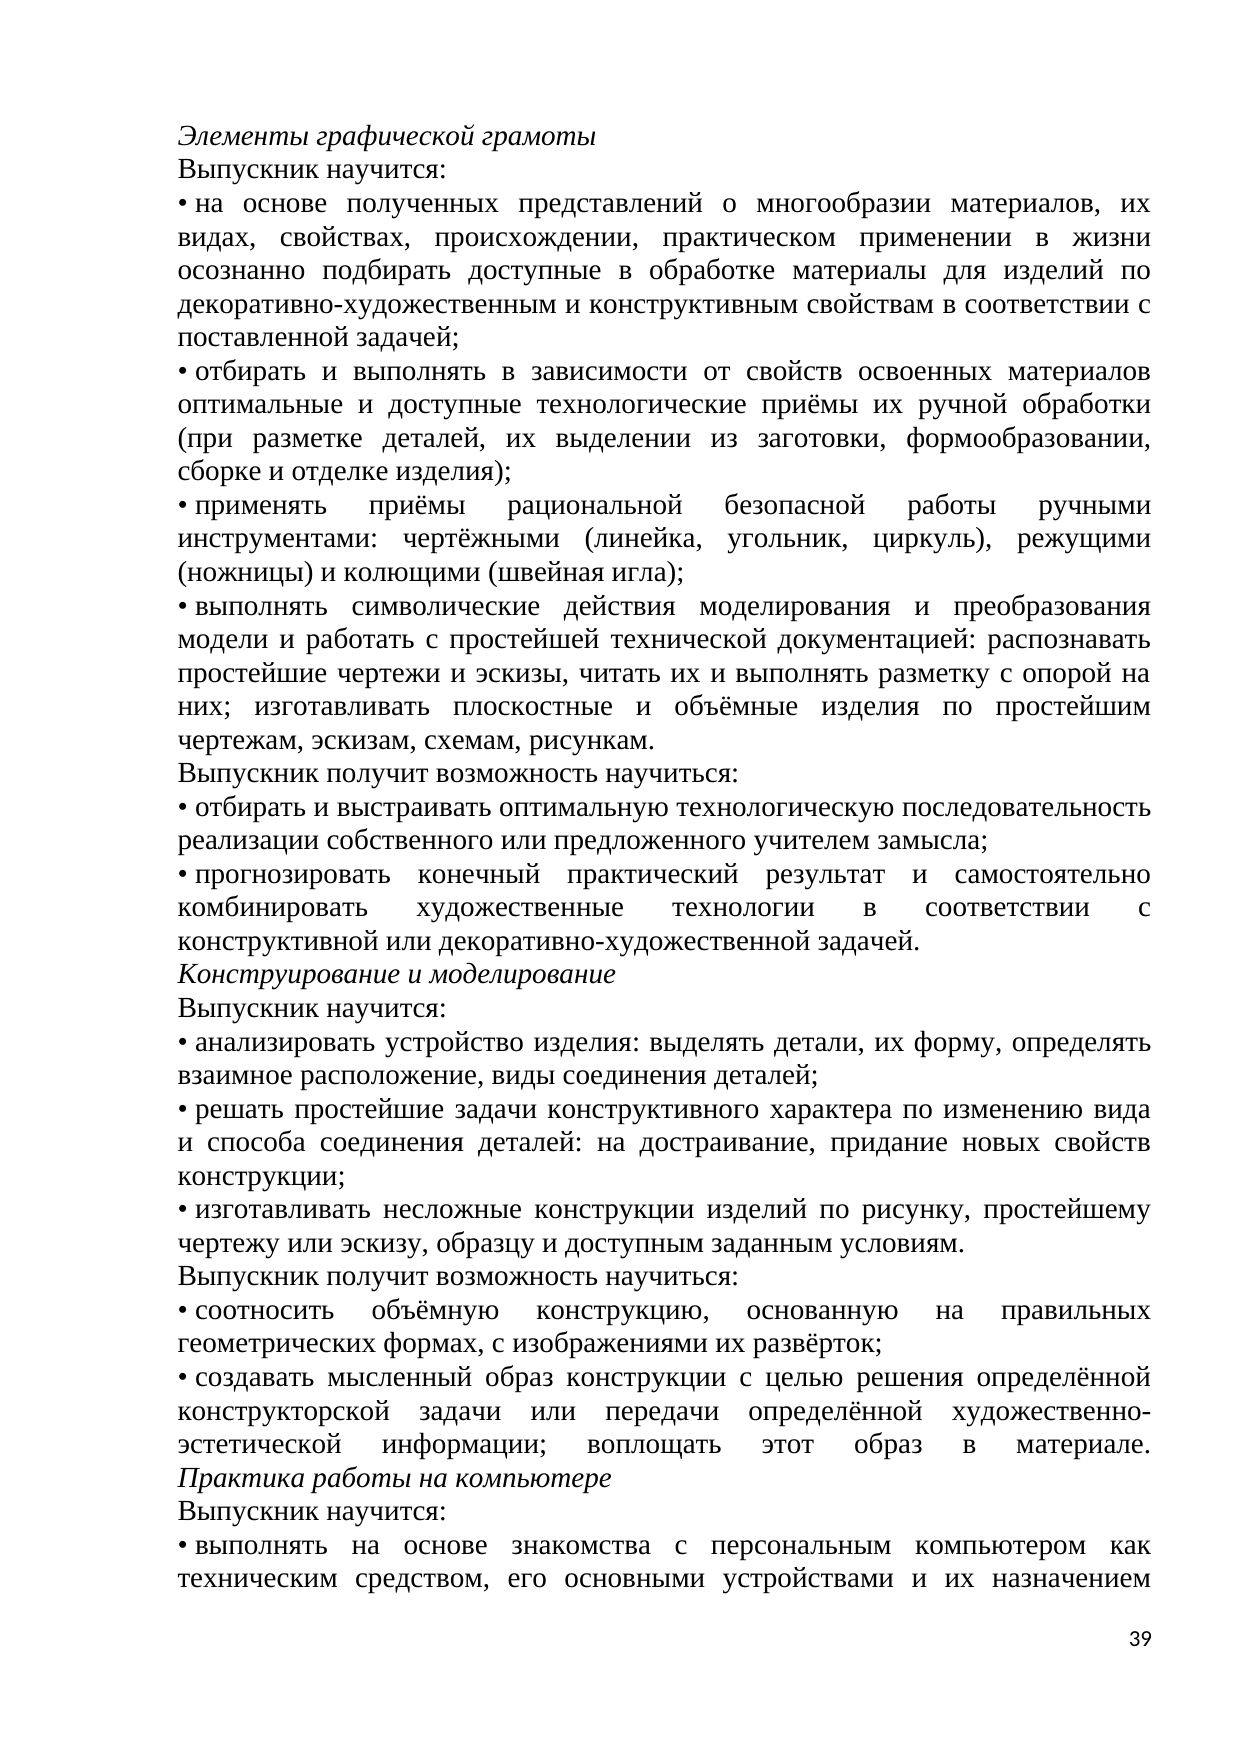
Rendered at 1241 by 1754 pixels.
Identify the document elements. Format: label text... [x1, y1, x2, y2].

text • анализировать устройство изделия: выделять детали, их форму, определять взаимное расположение, виды соединения деталей; [177, 1024, 1152, 1091]
text • соотносить объёмную конструкцию, основанную на правильных геометрических формах, с изображениями их развёрток; [177, 1292, 1152, 1359]
text Элементы графической грамоты [177, 118, 1152, 152]
text • прогнозировать конечный практический результат и самостоятельно комбинировать художественные технологии в соответствии с конструктивной или декоративно-художественной задачей. [177, 856, 1152, 957]
text Конструирование и моделирование [177, 957, 1152, 990]
text • решать простейшие задачи конструктивного характера по изменению вида и способа соединения деталей: на достраивание, придание новых свойств конструкции; [177, 1091, 1152, 1191]
text Выпускник получит возможность научиться: [177, 755, 1152, 789]
text Выпускник научится: [177, 990, 1152, 1024]
text Выпускник научится: [177, 1493, 1152, 1527]
text • отбирать и выстраивать оптимальную технологическую последовательность реализации собственного или предложенного учителем замысла; [177, 789, 1152, 856]
text • применять приёмы рациональной безопасной работы ручными инструментами: чертёжными (линейка, угольник, циркуль), режущими (ножницы) и колющими (швейная игла); [177, 487, 1152, 588]
text Выпускник научится: [177, 152, 1152, 185]
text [177, 1527, 1152, 1594]
text • создавать мысленный образ конструкции с целью решения определённой конструкторской задачи или передачи определённой художественно-эстетической информации; воплощать этот образ в материале. Практика работы на компьютере [177, 1359, 1152, 1493]
text • выполнять символические действия моделирования и преобразования модели и работать с простейшей технической документацией: распознавать простейшие чертежи и эскизы, читать их и выполнять разметку с опорой на них; изготавливать плоскостные и объёмные изделия по простейшим чертежам, эскизам, схемам, рисункам. [177, 588, 1152, 755]
text • изготавливать несложные конструкции изделий по рисунку, простейшему чертежу или эскизу, образцу и доступным заданным условиям. [177, 1191, 1152, 1258]
text Выпускник получит возможность научиться: [177, 1258, 1152, 1292]
text • отбирать и выполнять в зависимости от свойств освоенных материалов оптимальные и доступные технологические приёмы их ручной обработки (при разметке деталей, их выделении из заготовки, формообразовании, сборке и отделке изделия); [177, 353, 1152, 487]
text • на основе полученных представлений о многообразии материалов, их видах, свойствах, происхождении, практическом применении в жизни осознанно подбирать доступные в обработке материалы для изделий по декоративно-художественным и конструктивным свойствам в соответствии с поставленной задачей; [177, 185, 1152, 353]
